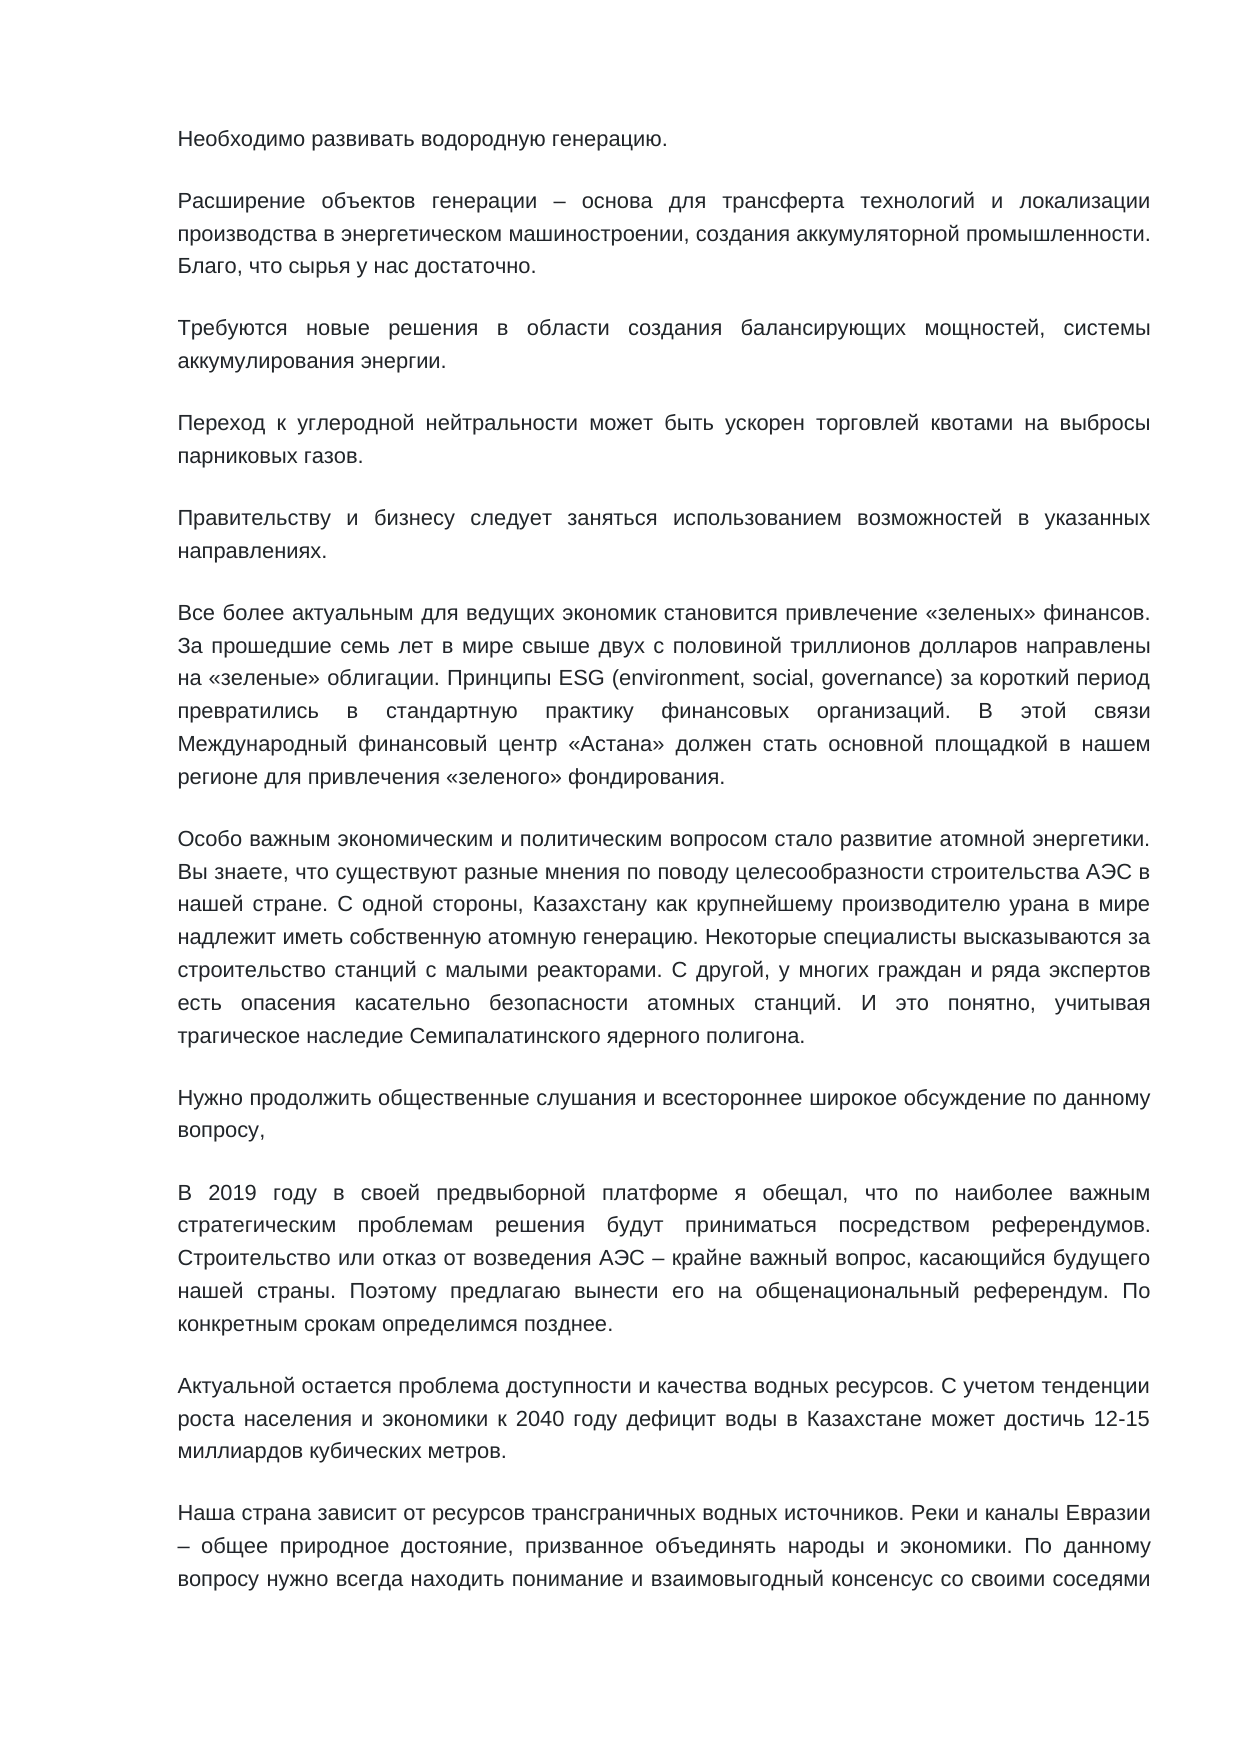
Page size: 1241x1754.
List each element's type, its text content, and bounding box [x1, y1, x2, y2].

text Все более актуальным для ведущих экономик становится привлечение «зеленых» финансов. За прошедшие семь лет в мире свыше двух с половиной триллионов долларов направлены на «зеленые» облигации. Принципы ESG (environment, social, governance) за короткий период превратились в стандартную практику финансовых организаций. В этой связи Международный финансовый центр «Астана» должен стать основной площадкой в нашем регионе для привлечения «зеленого» фондирования. [177, 592, 1152, 789]
text Особо важным экономическим и политическим вопросом стало развитие атомной энергетики. Вы знаете, что существуют разные мнения по поводу целесообразности строительства АЭС в нашей стране. С одной стороны, Казахстану как крупнейшему производителю урана в мире надлежит иметь собственную атомную генерацию. Некоторые специалисты высказываются за строительство станций с малыми реакторами. С другой, у многих граждан и ряда экспертов есть опасения касательно безопасности атомных станций. И это понятно, учитывая трагическое наследие Семипалатинского ядерного полигона. [177, 818, 1152, 1048]
text Расширение объектов генерации – основа для трансферта технологий и локализации производства в энергетическом машиностроении, создания аккумуляторной промышленности. Благо, что сырья у нас достаточно. [177, 180, 1152, 278]
text Правительству и бизнесу следует заняться использованием возможностей в указанных направлениях. [177, 497, 1152, 563]
text Требуются новые решения в области создания балансирующих мощностей, системы аккумулирования энергии. [177, 308, 1152, 373]
text Необходимо развивать водородную генерацию. [177, 118, 1152, 151]
text Переход к углеродной нейтральности может быть ускорен торговлей квотами на выбросы парниковых газов. [177, 402, 1152, 468]
text Нужно продолжить общественные слушания и всестороннее широкое обсуждение по данному вопросу, [177, 1077, 1152, 1143]
text В 2019 году в своей предвыборной платформе я обещал, что по наиболее важным стратегическим проблемам решения будут приниматься посредством референдумов. Строительство или отказ от возведения АЭС – крайне важный вопрос, касающийся будущего нашей страны. Поэтому предлагаю вынести его на общенациональный референдум. По конкретным срокам определимся позднее. [177, 1172, 1152, 1336]
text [177, 1493, 1152, 1591]
text Актуальной остается проблема доступности и качества водных ресурсов. С учетом тенденции роста населения и экономики к 2040 году дефицит воды в Казахстане может достичь 12-15 миллиардов кубических метров. [177, 1365, 1152, 1463]
